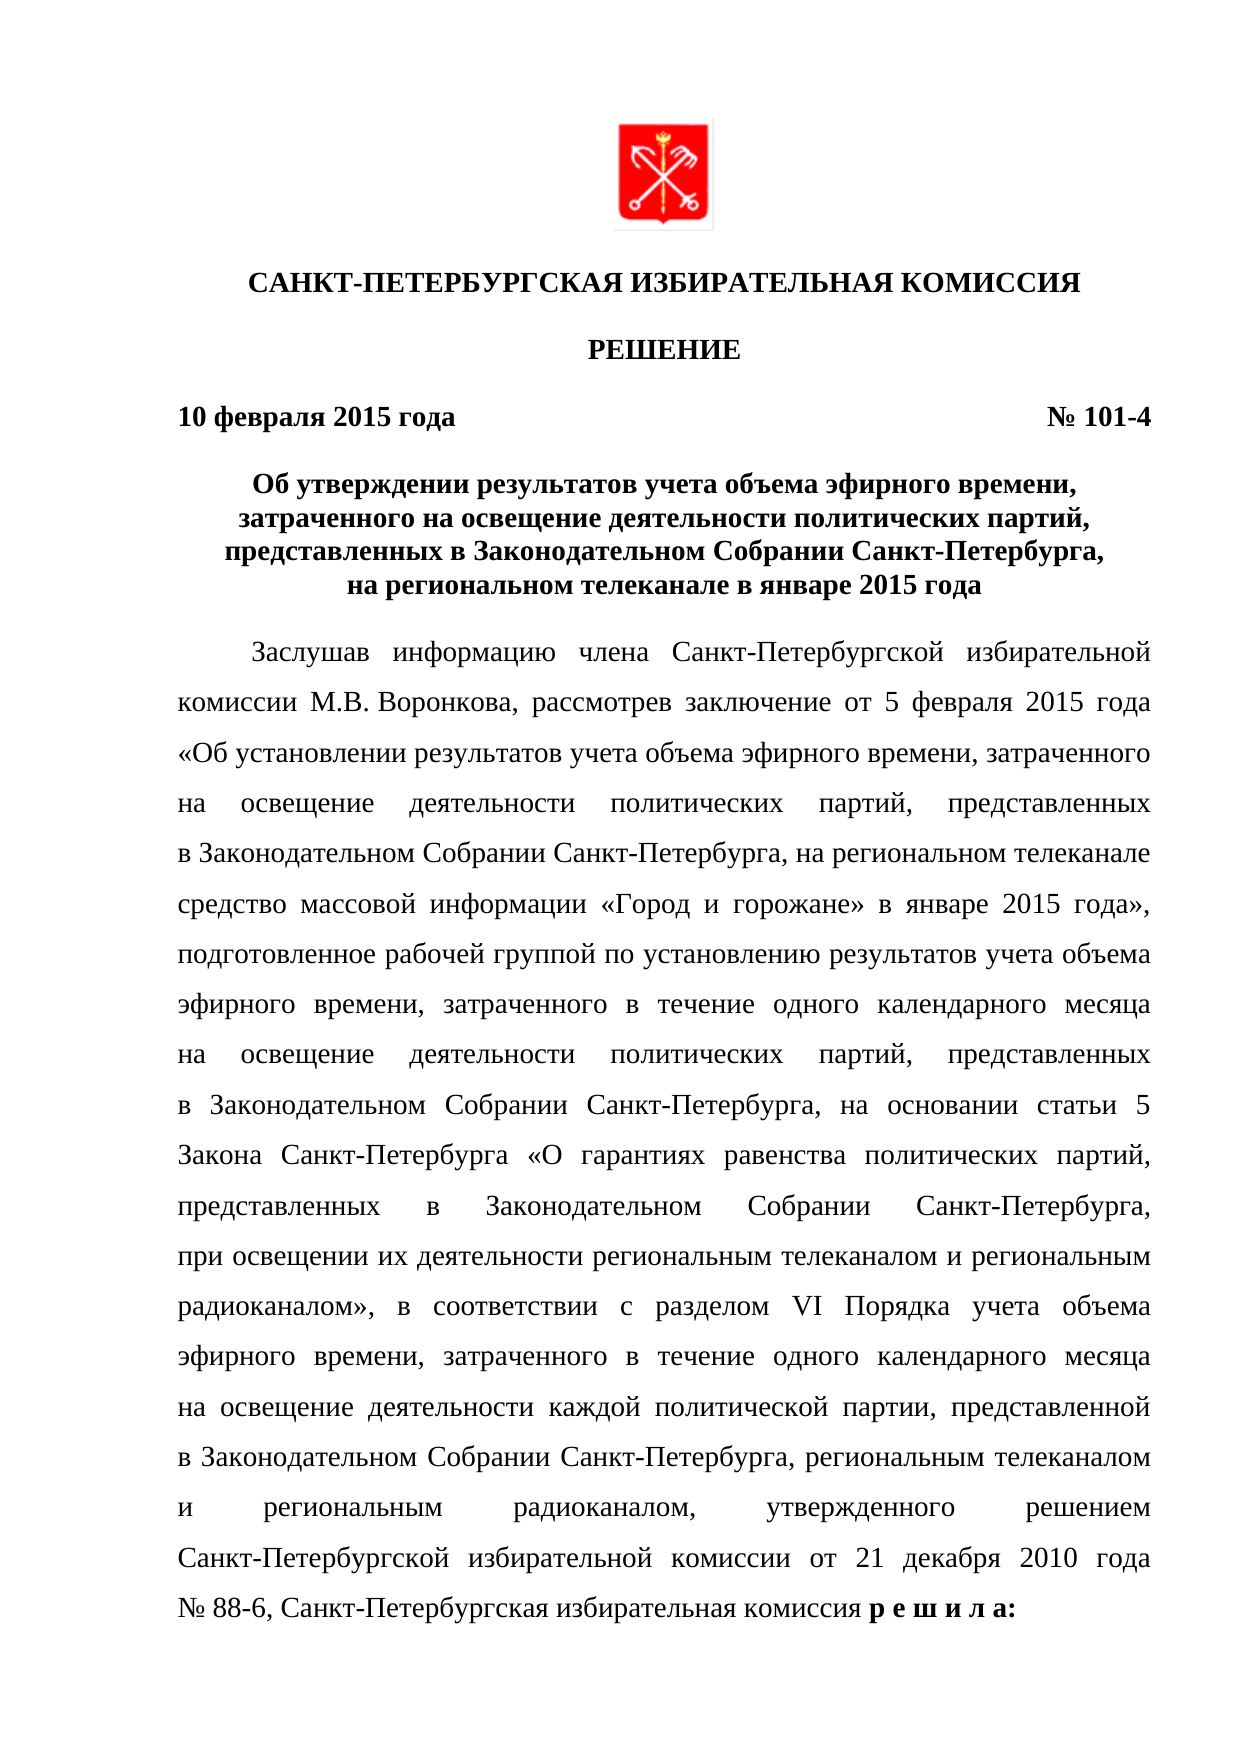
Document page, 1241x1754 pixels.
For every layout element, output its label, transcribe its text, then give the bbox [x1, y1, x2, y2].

text Заслушав информацию члена Санкт-Петербургской избирательной комиссии М.В. Воронкова, рассмотрев заключение от 5 февраля 2015 года «Об установлении результатов учета объема эфирного времени, затраченного на освещение деятельности политических партий, представленных в Законодательном Собрании Санкт-Петербурга, на региональном телеканале средство массовой информации «Город и горожане» в январе 2015 года», подготовленное рабочей группой по установлению результатов учета объема эфирного времени, затраченного в течение одного календарного месяца на освещение деятельности политических партий, представленных в Законодательном Собрании Санкт-Петербурга, на основании статьи 5 Закона Санкт-Петербурга «О гарантиях равенства политических партий, представленных в Законодательном Собрании Санкт-Петербурга, при освещении их деятельности региональным телеканалом и региональным радиоканалом», в соответствии с разделом VI Порядка учета объема эфирного времени, затраченного в течение одного календарного месяца на освещение деятельности каждой политической партии, представленной в Законодательном Собрании Санкт-Петербурга, региональным телеканалом и региональным радиоканалом, утвержденного решением Санкт-Петербургской избирательной комиссии от 21 декабря 2010 года № 88-6, Санкт-Петербургская избирательная комиссия р е ш и л а: [177, 634, 1152, 1624]
text САНКТ-ПЕТЕРБУРГСКАЯ ИЗБИРАТЕЛЬНАЯ КОМИССИЯ [177, 265, 1152, 299]
title Об утверждении результатов учета объема эфирного времени, [177, 466, 1152, 500]
title затраченного на освещение деятельности политических партий, представленных в Законодательном Собрании Санкт-Петербурга, [177, 500, 1152, 567]
text 10 февраля 2015 года № 101-4 [177, 399, 1152, 433]
subtitle РЕШЕНИЕ [177, 332, 1152, 366]
picture [614, 118, 715, 232]
title на региональном телеканале в январе 2015 года [177, 567, 1152, 601]
